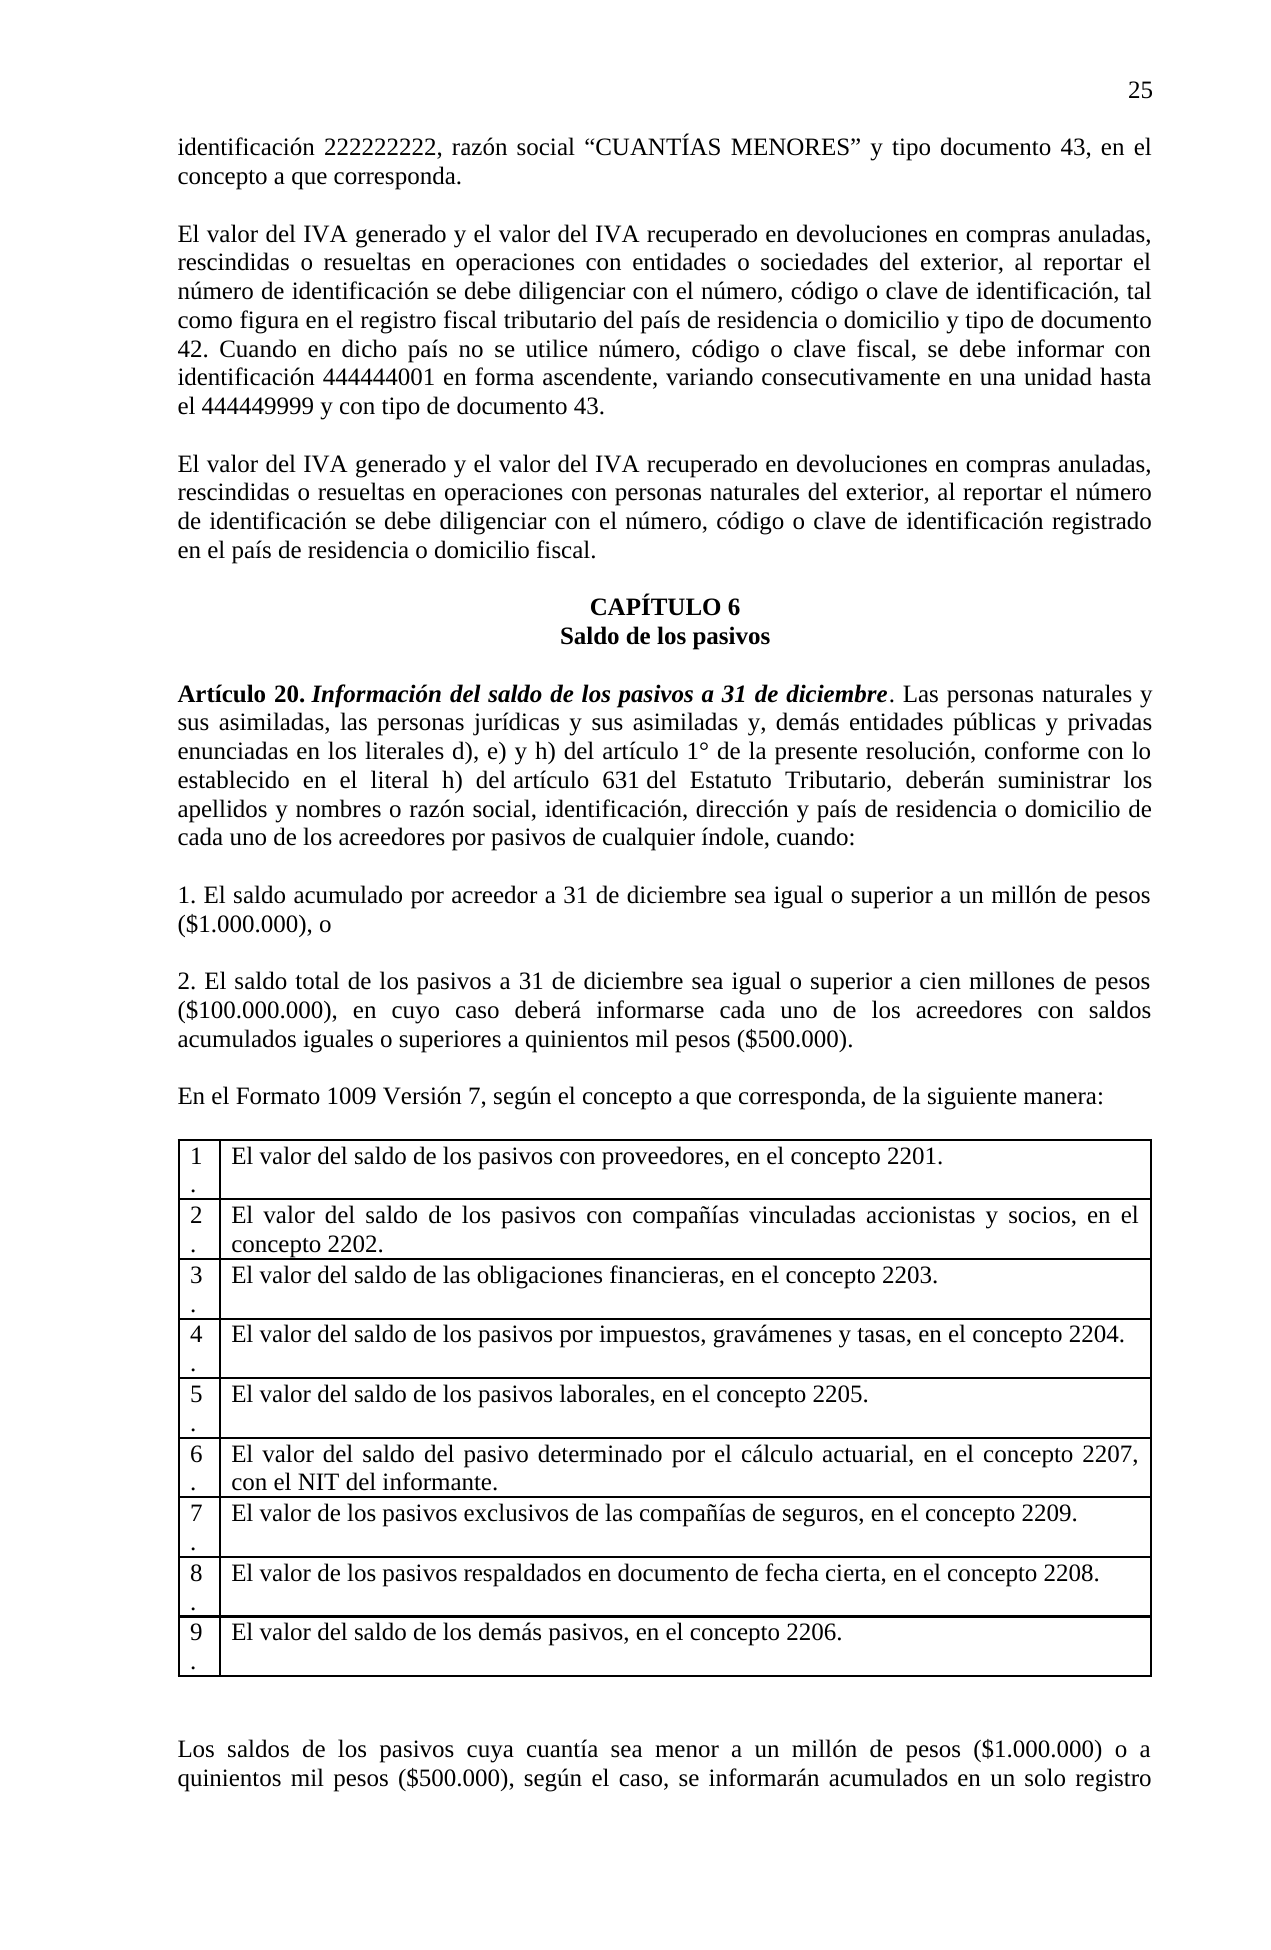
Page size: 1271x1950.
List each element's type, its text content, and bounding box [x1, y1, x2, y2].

text Artículo 20. Información del saldo de los pasivos a 31 de diciembre. Las personas naturales y sus asimiladas, las personas jurídicas y sus asimiladas y, demás entidades públicas y privadas enunciadas en los literales d), e) y h) del artículo 1° de la presente resolución, conforme con lo establecido en el literal h) del artículo 631 del Estatuto Tributario, deberán suministrar los apellidos y nombres o razón social, identificación, dirección y país de residencia o domicilio de cada uno de los acreedores por pasivos de cualquier índole, cuando: [177, 679, 1153, 851]
table_cell 3. [180, 1260, 219, 1317]
text El valor del IVA generado y el valor del IVA recuperado en devoluciones en compras anuladas, rescindidas o resueltas en operaciones con personas naturales del exterior, al reportar el número de identificación se debe diligenciar con el número, código o clave de identificación registrado en el país de residencia o domicilio fiscal. [177, 449, 1153, 564]
table_cell El valor del saldo de los demás pasivos, en el concepto 2206. [221, 1618, 1150, 1675]
table_cell 8. [180, 1558, 219, 1615]
text 2. El saldo total de los pasivos a 31 de diciembre sea igual o superior a cien millones de pesos ($100.000.000), en cuyo caso deberá informarse cada uno de los acreedores con saldos acumulados iguales o superiores a quinientos mil pesos ($500.000). [177, 966, 1153, 1052]
table_cell El valor del saldo de los pasivos laborales, en el concepto 2205. [221, 1379, 1150, 1437]
table_cell 2. [180, 1200, 219, 1258]
table_cell 5. [180, 1379, 219, 1437]
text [177, 132, 1153, 190]
text Saldo de los pasivos [177, 621, 1153, 650]
table_cell El valor de los pasivos respaldados en documento de fecha cierta, en el concepto 2208. [221, 1558, 1150, 1615]
table_cell El valor del saldo de los pasivos con compañías vinculadas accionistas y socios, en el concepto 2202. [221, 1200, 1150, 1258]
table_header El valor del saldo de los pasivos con proveedores, en el concepto 2201. [221, 1141, 1150, 1198]
table_cell El valor de los pasivos exclusivos de las compañías de seguros, en el concepto 2209. [221, 1498, 1150, 1556]
table_cell 6. [180, 1439, 219, 1496]
text El valor del IVA generado y el valor del IVA recuperado en devoluciones en compras anuladas, rescindidas o resueltas en operaciones con entidades o sociedades del exterior, al reportar el número de identificación se debe diligenciar con el número, código o clave de identificación, tal como figura en el registro fiscal tributario del país de residencia o domicilio y tipo de documento 42. Cuando en dicho país no se utilice número, código o clave fiscal, se debe informar con identificación 444444001 en forma ascendente, variando consecutivamente en una unidad hasta el 444449999 y con tipo de documento 43. [177, 219, 1153, 420]
text 1. El saldo acumulado por acreedor a 31 de diciembre sea igual o superior a un millón de pesos ($1.000.000), o [177, 880, 1153, 937]
text En el Formato 1009 Versión 7, según el concepto a que corresponda, de la siguiente manera: [177, 1081, 1153, 1110]
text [177, 1734, 1153, 1792]
table_header 1. [180, 1141, 219, 1198]
table_cell El valor del saldo de las obligaciones financieras, en el concepto 2203. [221, 1260, 1150, 1317]
table_cell El valor del saldo de los pasivos por impuestos, gravámenes y tasas, en el concepto 2204. [221, 1320, 1150, 1377]
text CAPÍTULO 6 [177, 592, 1153, 621]
table_cell 9. [180, 1618, 219, 1675]
table_cell 7. [180, 1498, 219, 1556]
table_cell 4. [180, 1320, 219, 1377]
table_cell El valor del saldo del pasivo determinado por el cálculo actuarial, en el concepto 2207, con el NIT del informante. [221, 1439, 1150, 1496]
